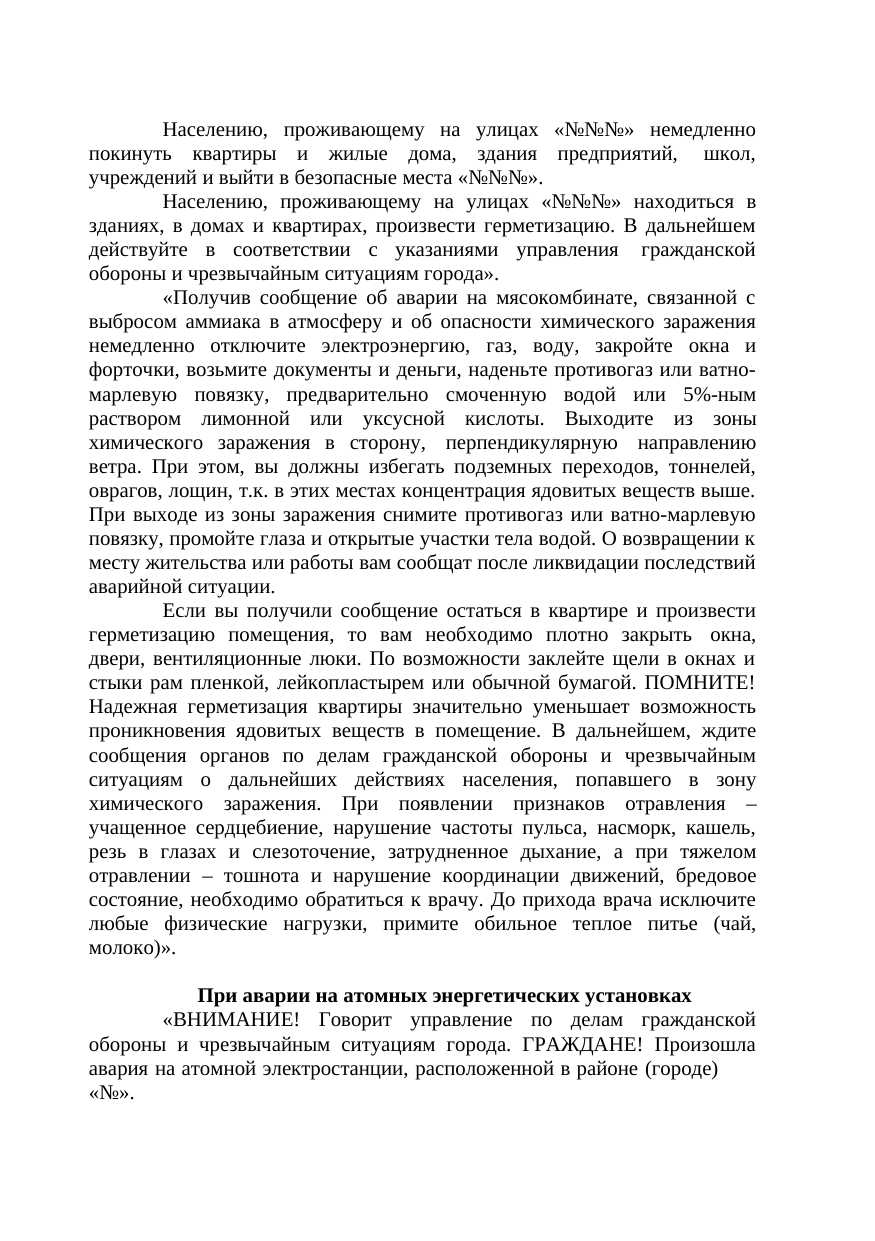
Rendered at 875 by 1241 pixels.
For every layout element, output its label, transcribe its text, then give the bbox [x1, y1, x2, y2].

text «№». [89, 1079, 853, 1104]
text «Получив сообщение об аварии на мясокомбинате, связанной с выбросом аммиака в атмосферу и об опасности химического заражения немедленно отключите электроэнергию, газ, воду, закройте окна и форточки, возьмите документы и деньги, наденьте противогаз или ватно- марлевую повязку, предварительно смоченную водой или 5%-ным раствором лимонной или уксусной кислоты. Выходите из зоны химического заражения в сторону, перпендикулярную направлению ветра. При этом, вы должны избегать подземных переходов, тоннелей, оврагов, лощин, т.к. в этих местах концентрация ядовитых веществ выше. При выходе из зоны заражения снимите противогаз или ватно-марлевую повязку, промойте глаза и открытые участки тела водой. О возвращении к месту жительства или работы вам сообщат после ликвидации последствий аварийной ситуации. [89, 285, 756, 598]
subtitle При аварии на атомных энергетических установках [197, 984, 853, 1007]
text Населению, проживающему на улицах «№№№» находиться в зданиях, в домах и квартирах, произвести герметизацию. В дальнейшем действуйте в соответствии с указаниями управления гражданской обороны и чрезвычайным ситуациям города». [89, 189, 756, 285]
text «ВНИМАНИЕ! Говорит управление по делам гражданской обороны и чрезвычайным ситуациям города. ГРАЖДАНЕ! Произошла авария на атомной электростанции, расположенной в районе (городе) [89, 1007, 756, 1079]
text Населению, проживающему на улицах «№№№» немедленно покинуть квартиры и жилые дома, здания предприятий, школ, учреждений и выйти в безопасные места «№№№». [89, 117, 756, 189]
text Если вы получили сообщение остаться в квартире и произвести герметизацию помещения, то вам необходимо плотно закрыть окна, двери, вентиляционные люки. По возможности заклейте щели в окнах и стыки рам пленкой, лейкопластырем или обычной бумагой. ПОМНИТЕ! Надежная герметизация квартиры значительно уменьшает возможность проникновения ядовитых веществ в помещение. В дальнейшем, ждите сообщения органов по делам гражданской обороны и чрезвычайным ситуациям о дальнейших действиях населения, попавшего в зону химического заражения. При появлении признаков отравления – учащенное сердцебиение, нарушение частоты пульса, насморк, кашель, резь в глазах и слезоточение, затрудненное дыхание, а при тяжелом отравлении – тошнота и нарушение координации движений, бредовое состояние, необходимо обратиться к врачу. До прихода врача исключите любые физические нагрузки, примите обильное теплое питье (чай, молоко)». [89, 598, 756, 959]
